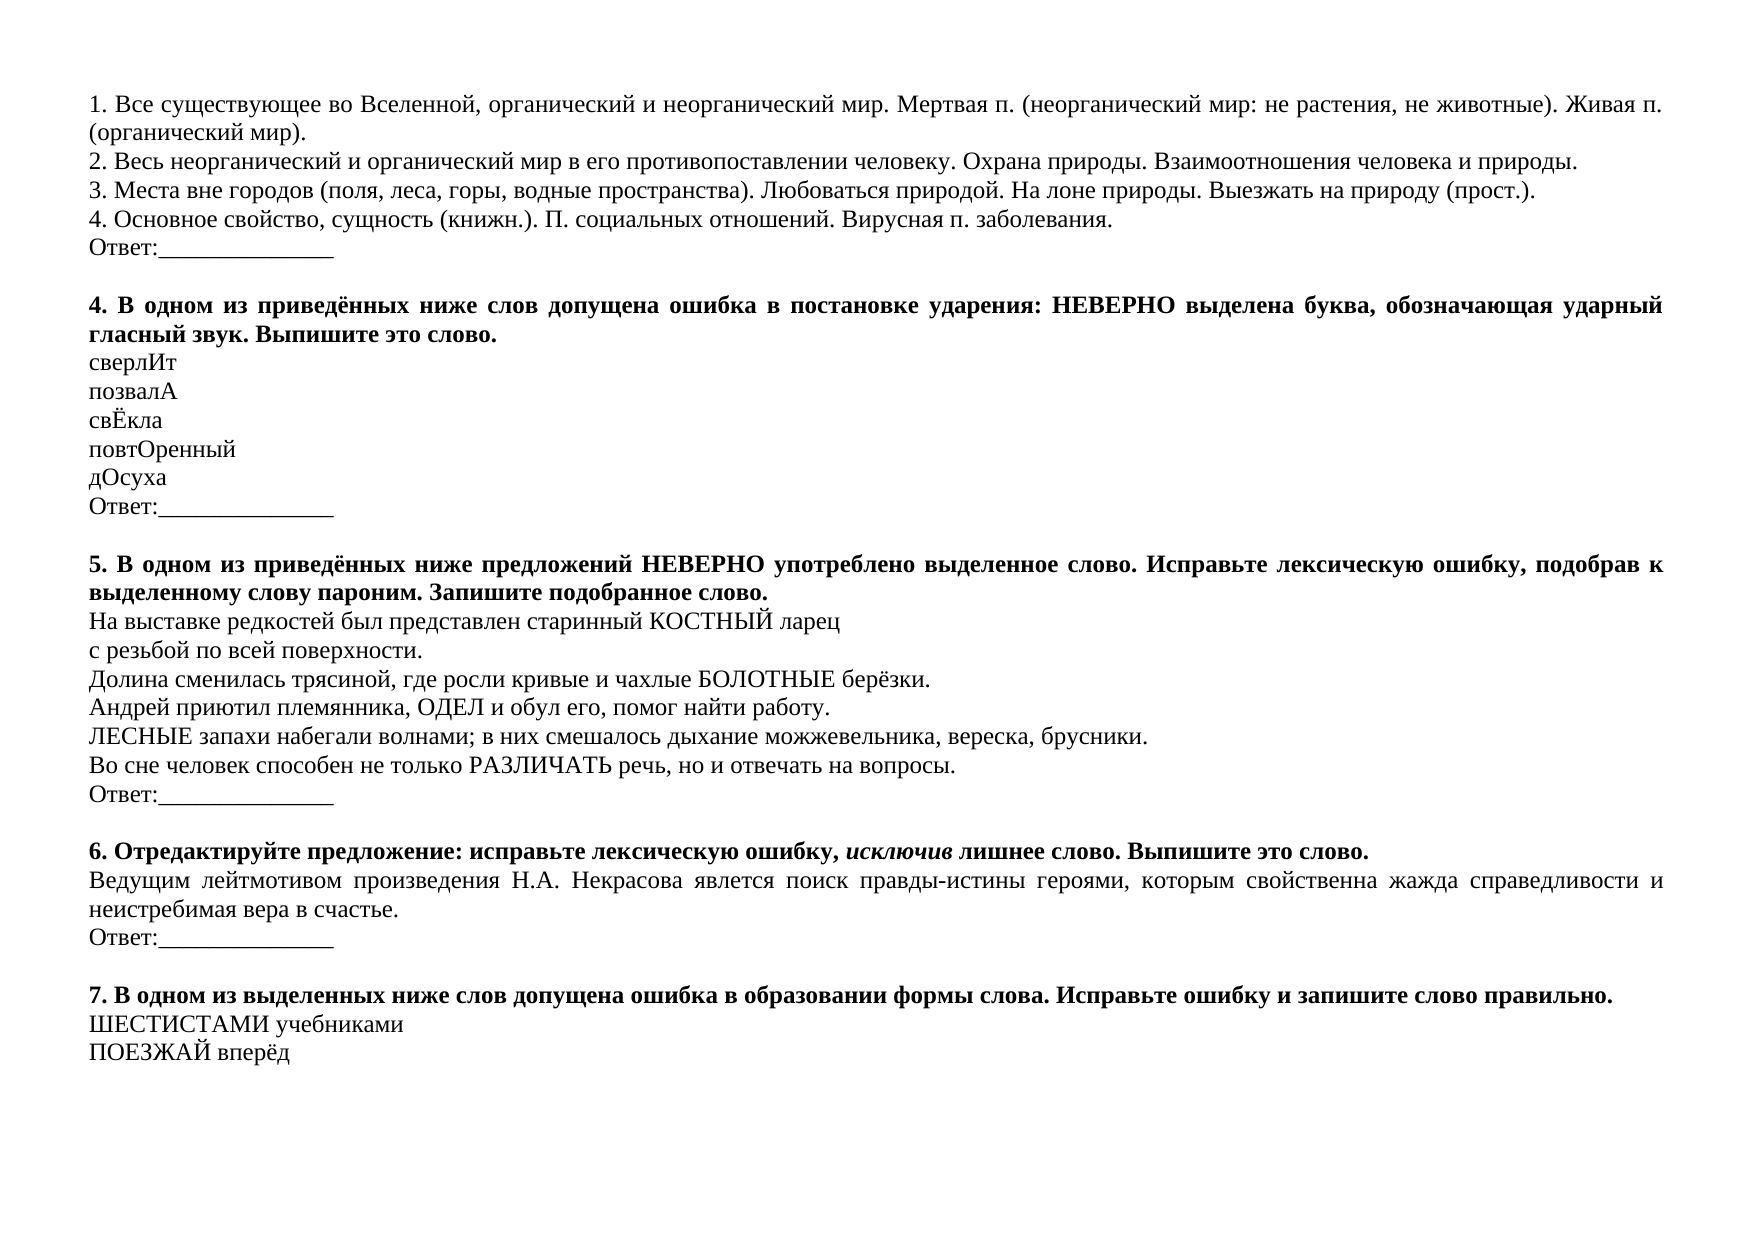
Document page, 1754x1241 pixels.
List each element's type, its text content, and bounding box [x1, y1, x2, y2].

text Долина сменилась трясиной, где росли кривые и чахлые БОЛОТНЫЕ берёзки. [89, 664, 1665, 692]
text 4. Основное свойство, сущность (книжн.). П. социальных отношений. Вирусная п. заболевания. [89, 204, 1665, 232]
text 7. В одном из выделенных ниже слов допущена ошибка в образовании формы слова. Исправьте ошибку и запишите слово правильно. [89, 980, 1665, 1009]
text сверлИт [89, 347, 1665, 376]
text Ответ:______________ [89, 491, 1665, 520]
text Ведущим лейтмотивом произведения Н.А. Некрасова явлется поиск правды-истины героями, которым свойственна жажда справедливости и неистребимая вера в счастье. [89, 865, 1665, 922]
text Андрей приютил племянника, ОДЕЛ и обул его, помог найти работу. [89, 692, 1665, 721]
text позвалА [89, 376, 1665, 405]
text Во сне человек способен не только РАЗЛИЧАТЬ речь, но и отвечать на вопросы. [89, 750, 1665, 779]
text 2. Весь неорганический и органический мир в его противопоставлении человеку. Охрана природы. Взаимоотношения человека и природы. [89, 146, 1665, 175]
text дОсуха [89, 462, 1665, 491]
text 3. Места вне городов (поля, леса, горы, водные пространства). Любоваться природой. На лоне природы. Выезжать на природу (прост.). [89, 175, 1665, 204]
text 4. В одном из приведённых ниже слов допущена ошибка в постановке ударения: НЕВЕРНО выделена буква, обозначающая ударный гласный звук. Выпишите это слово. [89, 290, 1665, 347]
text с резьбой по всей поверхности. [89, 635, 1665, 664]
text ЛЕСНЫЕ запахи набегали волнами; в них смешалось дыхание можжевельника, вереска, брусники. [89, 721, 1665, 750]
text Ответ:______________ [89, 232, 1665, 261]
text свЁкла [89, 405, 1665, 434]
text Ответ:______________ [89, 779, 1665, 807]
text 5. В одном из приведённых ниже предложений НЕВЕРНО употреблено выделенное слово. Исправьте лексическую ошибку, подобрав к выделенному слову пароним. Запишите подобранное слово. [89, 549, 1665, 606]
text ПОЕЗЖАЙ вперёд [89, 1037, 1665, 1066]
text ШЕСТИСТАМИ учебниками [89, 1009, 1665, 1037]
text Ответ:______________ [89, 922, 1665, 951]
text На выставке редкостей был представлен старинный КОСТНЫЙ ларец [89, 606, 1665, 635]
text повтОренный [89, 434, 1665, 462]
text 6. Отредактируйте предложение: исправьте лексическую ошибку, исключив лишнее слово. Выпишите это слово. [89, 836, 1665, 865]
text 1. Все существующее во Вселенной, органический и неорганический мир. Мертвая п. (неорганический мир: не растения, не животные). Живая п. (органический мир). [89, 89, 1665, 146]
